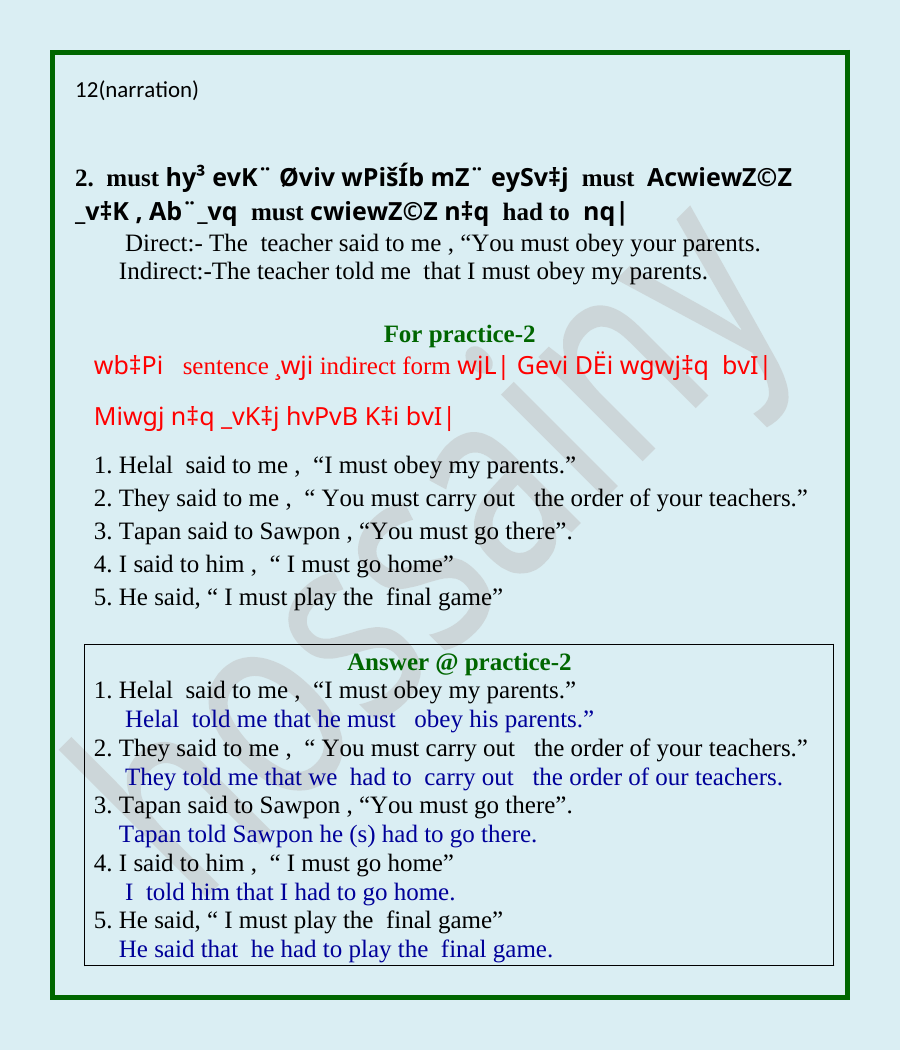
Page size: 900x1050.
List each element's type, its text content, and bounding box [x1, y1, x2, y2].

text 2. They said to me , “ You must carry out the order of your teachers.” [85, 730, 833, 759]
text 4. I said to him , “ I must go home” [94, 549, 825, 578]
text wb‡Pi sentence ¸wji indirect form wjL| Gevi DËi wgwj‡q bvI| Miwgj n‡q _vK‡j hvPvB K‡i bvI| [94, 348, 825, 433]
text I told him that I had to go home. [85, 874, 833, 902]
text 2. must hy³ evK¨ Øviv wPišÍb mZ¨ eySv‡j must AcwiewZ©Z _v‡K , Ab¨_vq must cwiewZ©Z n‡q had to nq| [75, 160, 825, 228]
text 2. They said to me , “ You must carry out the order of your teachers.” 3. Tapan said to Sawpon , “You must go there”. [94, 483, 825, 544]
text Tapan told Sawpon he (s) had to go there. [85, 816, 833, 845]
text Helal told me that he must obey his parents.” [85, 701, 833, 730]
text 5. He said, “ I must play the final game” [85, 902, 833, 931]
text Answer @ practice-2 [85, 645, 833, 672]
text 4. I said to him , “ I must go home” [85, 845, 833, 874]
text 1. Helal said to me , “I must obey my parents.” [85, 672, 833, 701]
text 5. He said, “ I must play the final game” [94, 582, 825, 611]
text Direct:- The teacher said to me , “You must obey your parents. [94, 228, 825, 257]
text Indirect:-The teacher told me that I must obey my parents. [94, 257, 825, 285]
text For practice-2 [94, 319, 825, 348]
text 3. Tapan said to Sawpon , “You must go there”. [85, 787, 833, 816]
text They told me that we had to carry out the order of our teachers. [85, 759, 833, 787]
text 1. Helal said to me , “I must obey my parents.” [94, 450, 825, 478]
text He said that he had to play the final game. [85, 931, 833, 965]
